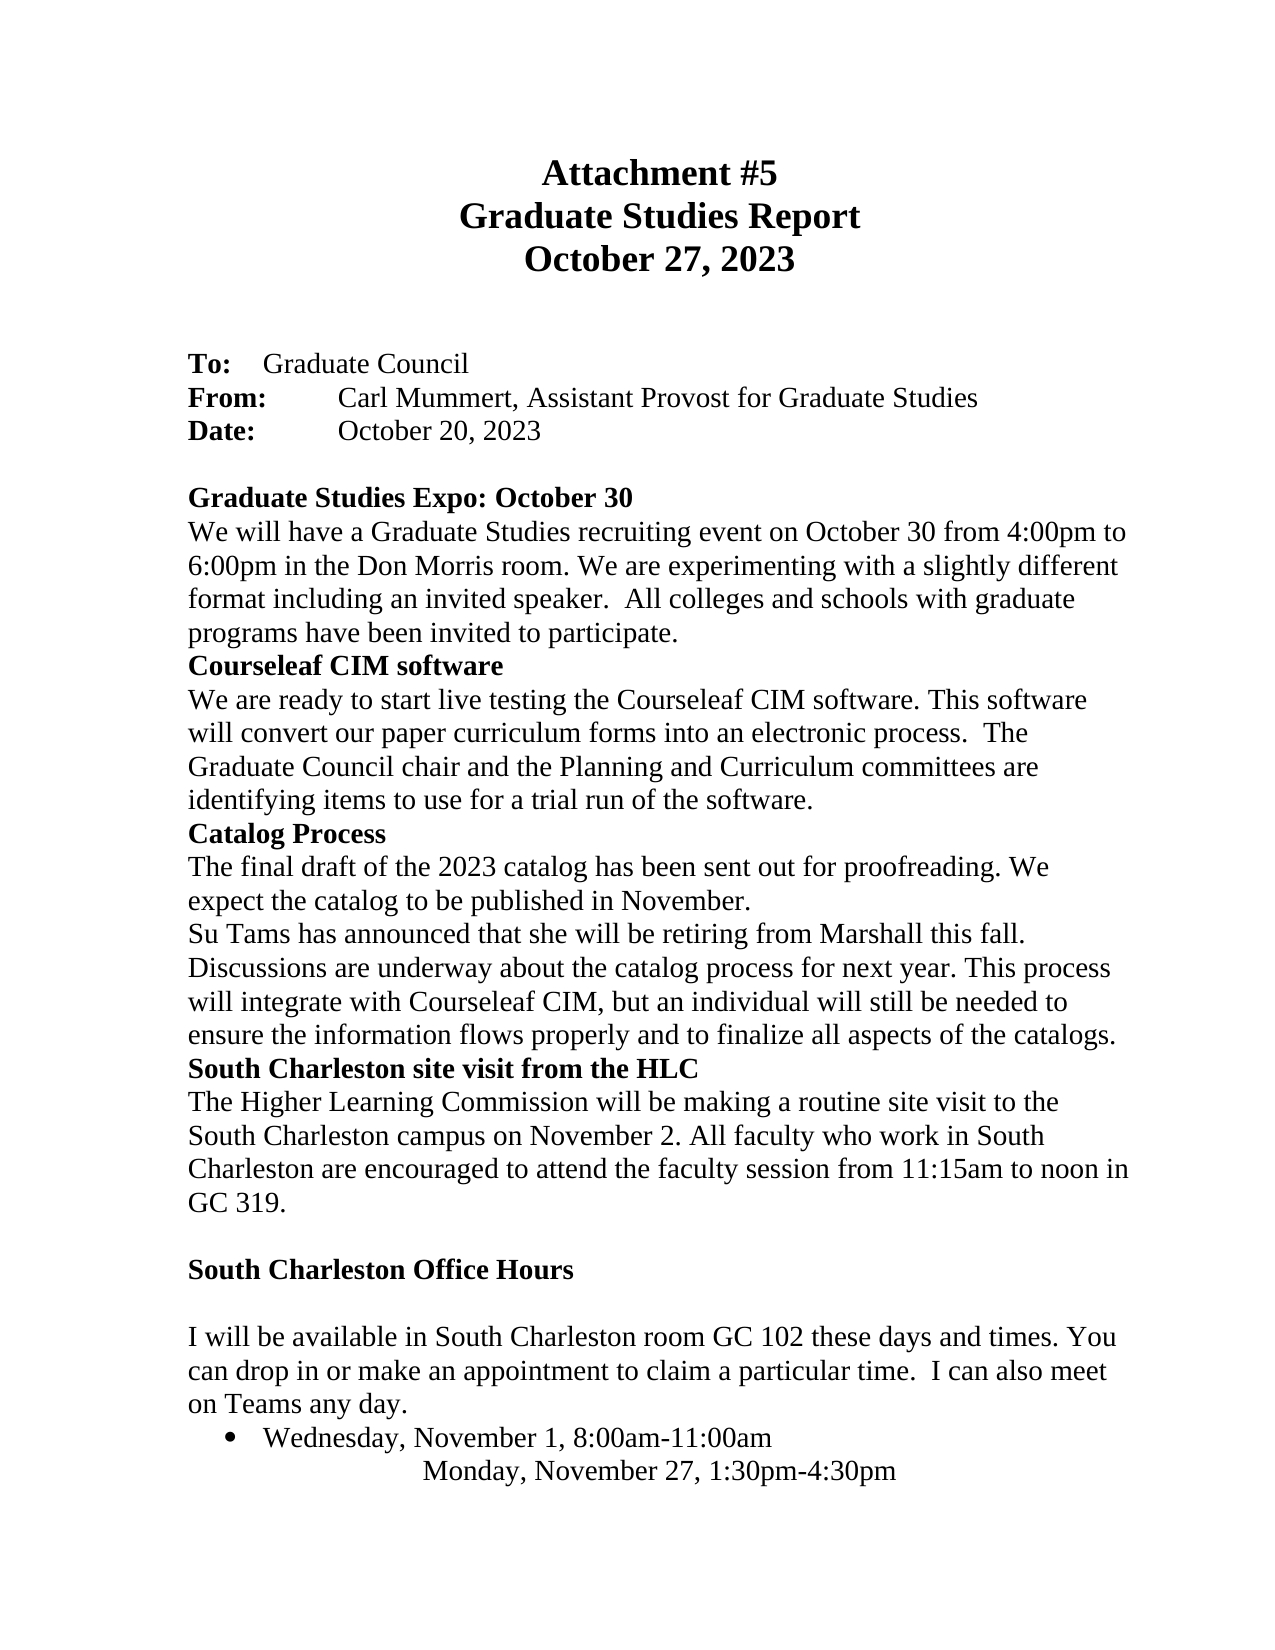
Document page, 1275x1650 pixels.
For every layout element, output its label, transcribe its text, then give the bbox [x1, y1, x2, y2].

text October 27, 2023 [188, 236, 1131, 279]
text Date: October 20, 2023 [188, 413, 1131, 447]
text I will be available in South Charleston room GC 102 these days and times. You can drop in or make an appointment to claim a particular time. I can also meet on Teams any day. [188, 1319, 1131, 1420]
text Monday, November 27, 1:30pm-4:30pm [188, 1453, 1131, 1487]
text We are ready to start live testing the Courseleaf CIM software. This software will convert our paper curriculum forms into an electronic process. The Graduate Council chair and the Planning and Curriculum committees are identifying items to use for a trial run of the software. [188, 682, 1131, 816]
text South Charleston Office Hours [188, 1252, 1131, 1286]
text The Higher Learning Commission will be making a routine site visit to the South Charleston campus on November 2. All faculty who work in South Charleston are encouraged to attend the faculty session from 11:15am to noon in GC 319. [188, 1084, 1131, 1218]
text Courseleaf CIM software [188, 648, 1131, 682]
text The final draft of the 2023 catalog has been sent out for proofreading. We expect the catalog to be published in November. [188, 849, 1131, 917]
text We will have a Graduate Studies recruiting event on October 30 from 4:00pm to 6:00pm in the Don Morris room. We are experimenting with a slightly different format including an invited speaker. All colleges and schools with graduate programs have been invited to participate. [188, 514, 1131, 648]
text Graduate Studies Report [188, 193, 1131, 236]
text South Charleston site visit from the HLC [188, 1051, 1131, 1084]
text Catalog Process [188, 816, 1131, 849]
text To: Graduate Council [188, 346, 1131, 380]
text From: Carl Mummert, Assistant Provost for Graduate Studies [188, 380, 1131, 413]
text Su Tams has announced that she will be retiring from Marshall this fall. Discussions are underway about the catalog process for next year. This process will integrate with Courseleaf CIM, but an individual will still be needed to ensure the information flows properly and to finalize all aspects of the catalogs. [188, 917, 1131, 1051]
text Attachment #5 [188, 150, 1131, 193]
text Graduate Studies Expo: October 30 [188, 481, 1131, 514]
list Wednesday, November 1, 8:00am-11:00am [225, 1420, 1131, 1453]
